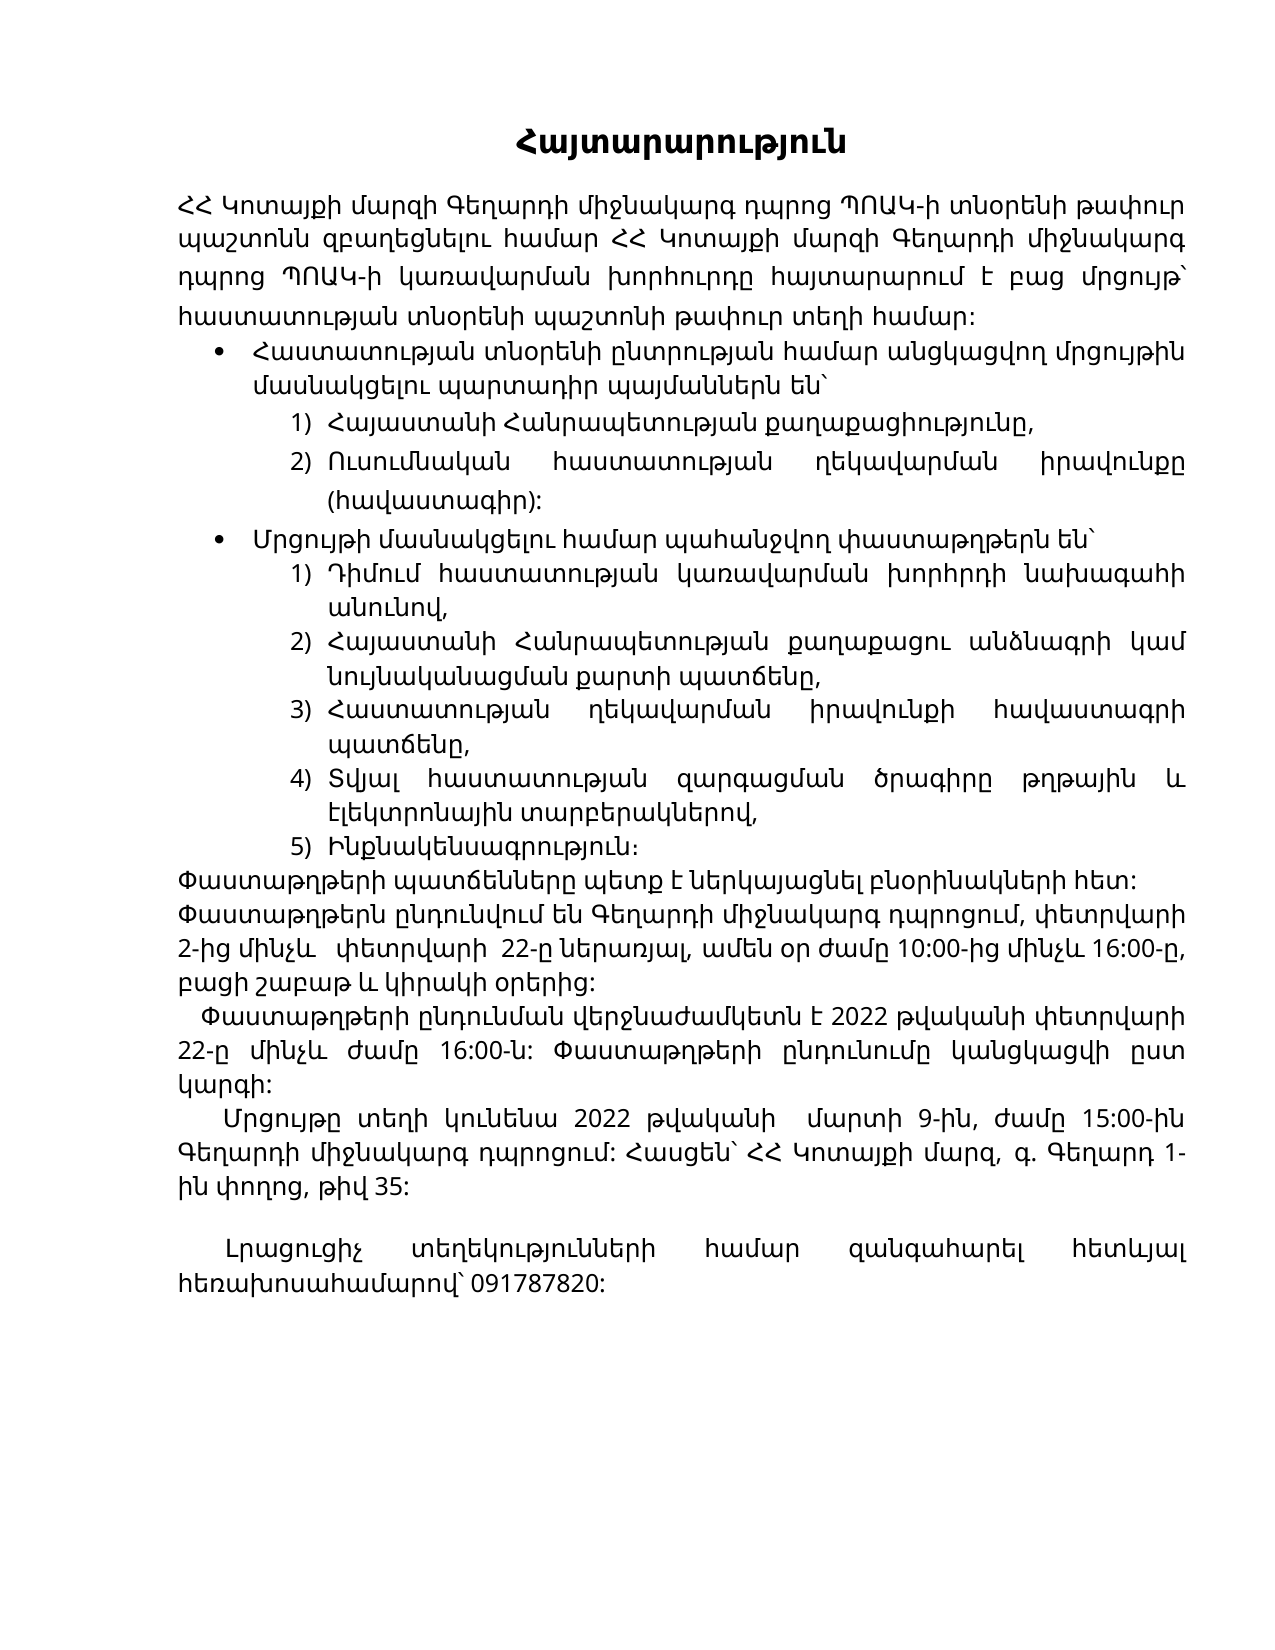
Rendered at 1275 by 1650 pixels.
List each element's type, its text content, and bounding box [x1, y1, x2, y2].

text Մրցույթը տեղի կունենա 2022 թվականի մարտի 9-ին, ժամը 15:00-ին Գեղարդի միջնակարգ դպրոցում: Հասցեն՝ ՀՀ Կոտայքի մարզ, գ. Գեղարդ 1-ին փողոց, թիվ 35: [177, 1101, 1186, 1203]
text Փաստաթղթերն ընդունվում են Գեղարդի միջնակարգ դպրոցում, փետրվարի 2-ից մինչև փետրվարի 22-ը ներառյալ, ամեն օր ժամը 10:00-ից մինչև 16:00-ը, բացի շաբաթ և կիրակի օրերից: [177, 897, 1186, 999]
text Հայտարարություն [177, 118, 1186, 163]
text Փաստաթղթերի պատճենները պետք է ներկայացնել բնօրինակների հետ: [177, 862, 1186, 897]
text Լրացուցիչ տեղեկությունների համար զանգահարել հետևյալ հեռախոսահամարով՝ 091787820: [177, 1231, 1186, 1299]
list Ինքնակենսագրություն։ [290, 828, 1186, 862]
list Հայաստանի Հանրապետության քաղաքացու անձնագրի կամ նույնականացման քարտի պատճենը, [290, 624, 1186, 692]
list Հաստատության ղեկավարման իրավունքի հավաստագրի պատճենը, [290, 692, 1186, 760]
list Տվյալ հաստատության զարգացման ծրագիրը թղթային և էլեկտրոնային տարբերակներով, [290, 760, 1186, 828]
text ՀՀ Կոտայքի մարզի Գեղարդի միջնակարգ դպրոց ՊՈԱԿ-ի տնօրենի թափուր պաշտոնն զբաղեցնելու համար ՀՀ Կոտայքի մարզի Գեղարդի միջնակարգ դպրոց ՊՈԱԿ-ի կառավարման խորհուրդը հայտարարում է բաց մրցույթ՝ հաստատության տնօրենի պաշտոնի թափուր տեղի համար: [177, 191, 1186, 332]
list Հայաստանի Հանրապետության քաղաքացիությունը, [290, 404, 1186, 438]
text Փաստաթղթերի ընդունման վերջնաժամկետն է 2022 թվականի փետրվարի 22-ը մինչև ժամը 16:00-ն: Փաստաթղթերի ընդունումը կանցկացվի ըստ կարգի: [177, 999, 1186, 1101]
list Մրցույթի մասնակցելու համար պահանջվող փաստաթղթերն են՝ [215, 522, 1186, 556]
list Ուսումնական հաստատության ղեկավարման իրավունքը (հավաստագիր): [290, 443, 1186, 517]
list Հաստատության տնօրենի ընտրության համար անցկացվող մրցույթին մասնակցելու պարտադիր պայմաններն են՝ [215, 337, 1186, 400]
list Դիմում հաստատության կառավարման խորհրդի նախագահի անունով, [290, 556, 1186, 624]
